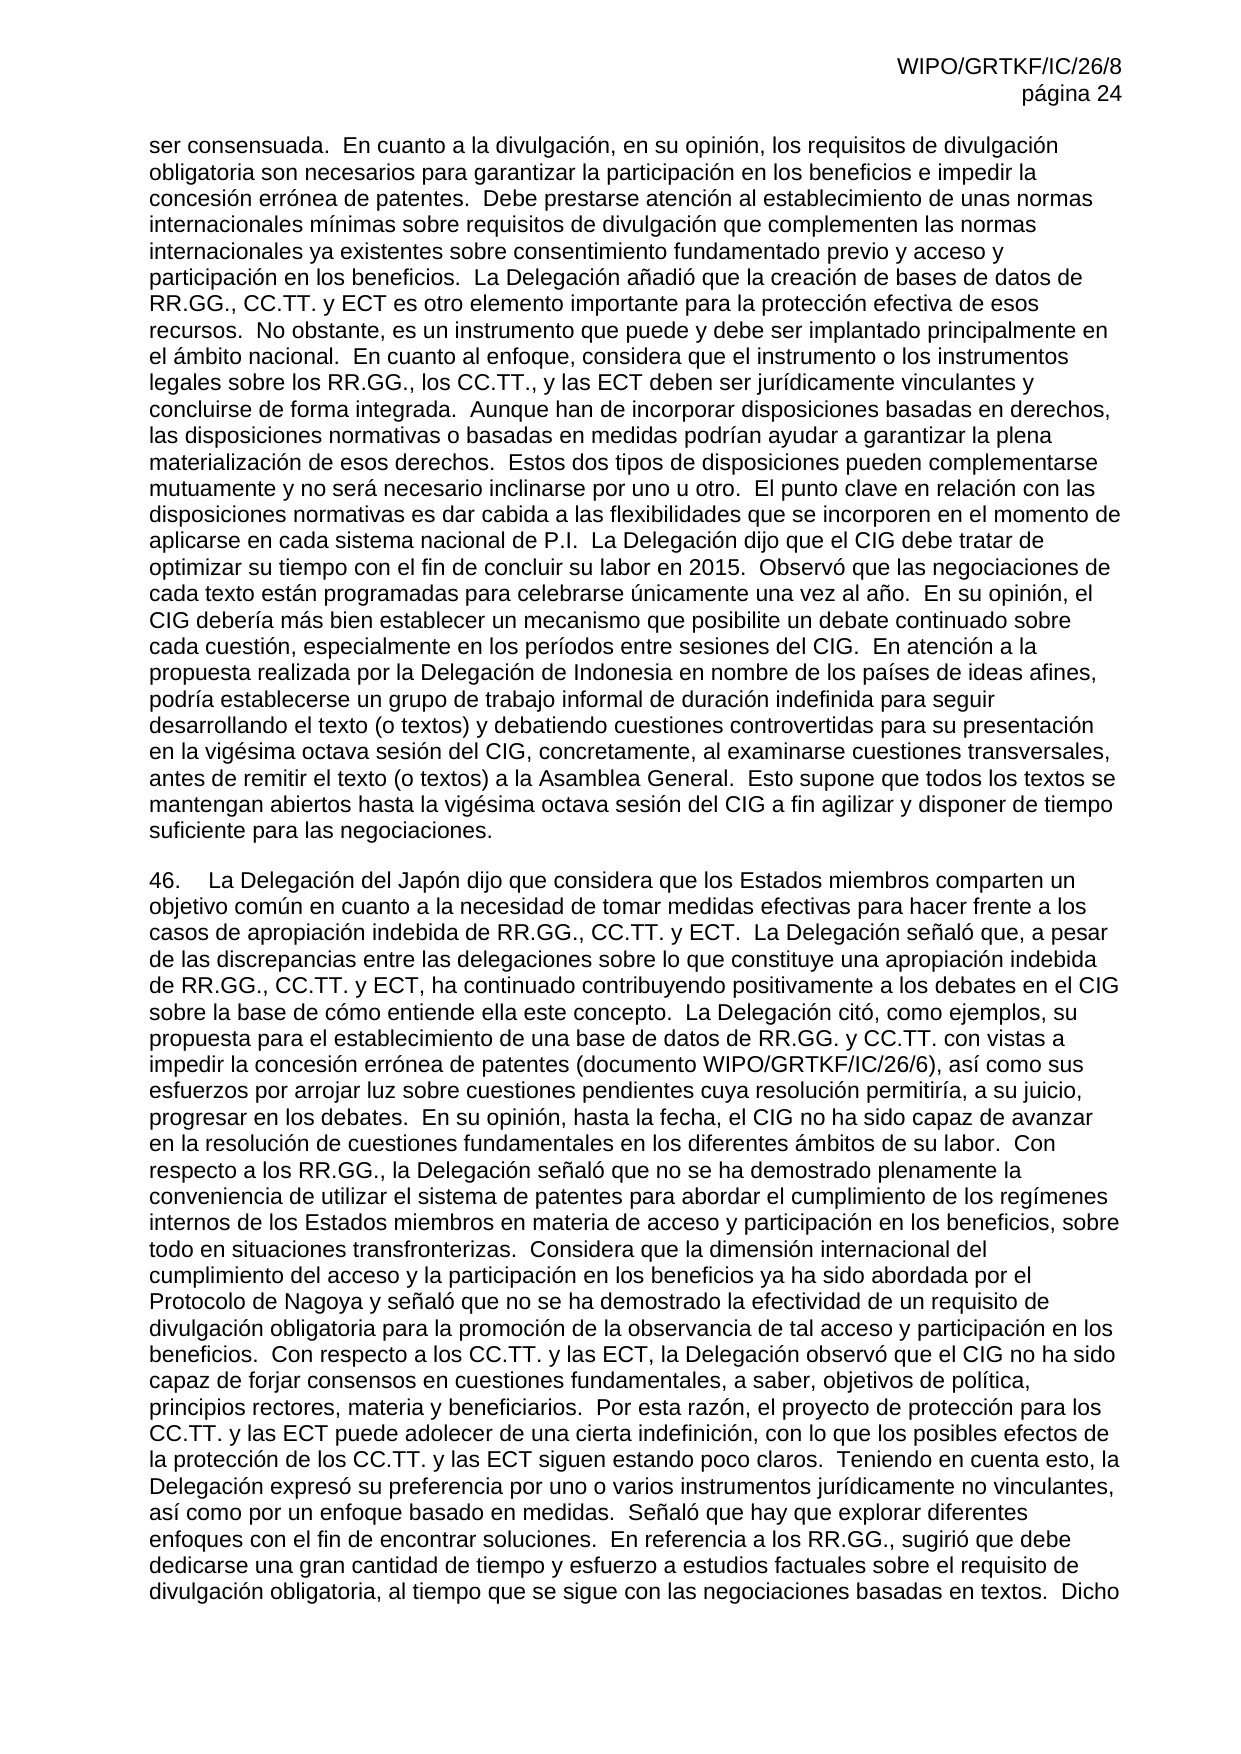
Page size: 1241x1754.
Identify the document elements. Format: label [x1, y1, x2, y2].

list [149, 867, 1122, 1604]
list [149, 132, 1122, 844]
